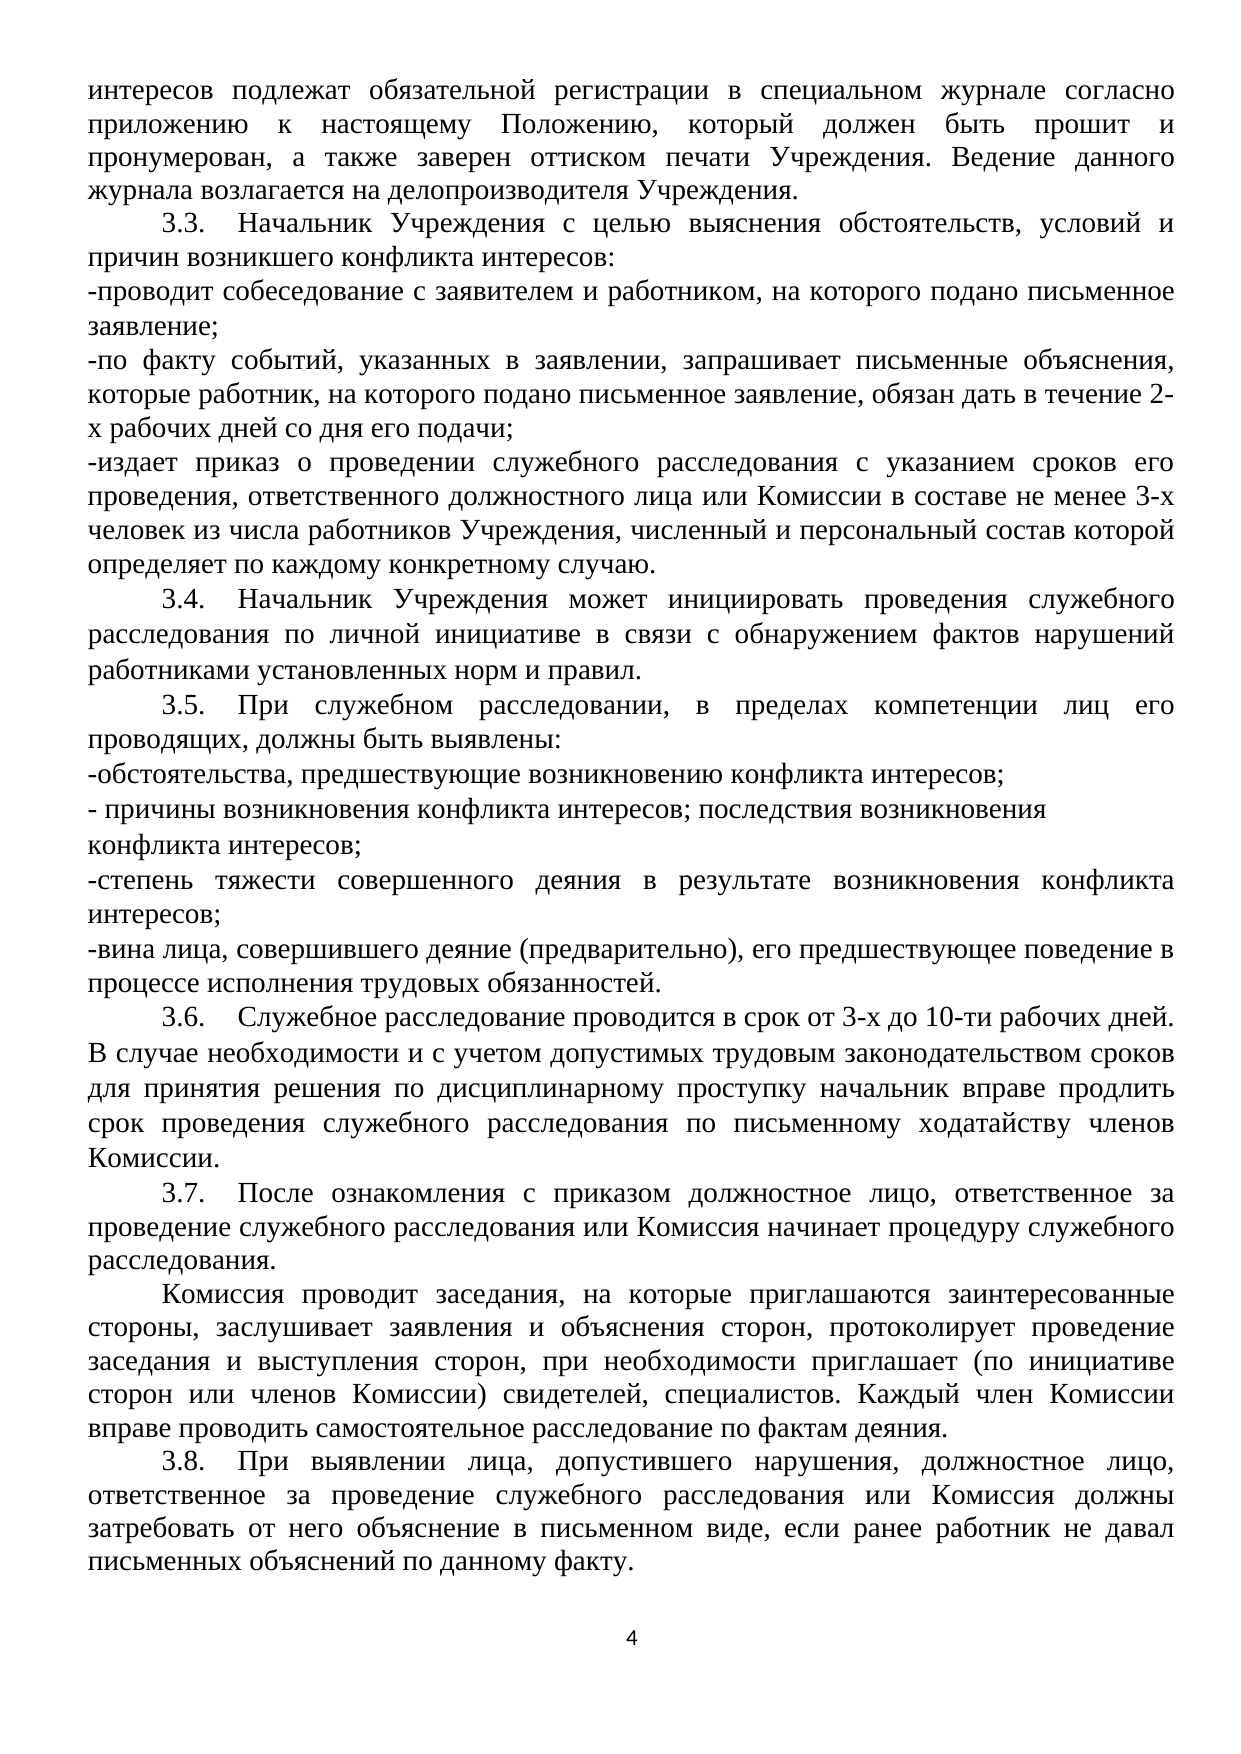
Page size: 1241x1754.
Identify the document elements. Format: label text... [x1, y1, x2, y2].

list Начальник Учреждения может инициировать проведения служебного расследования по личной инициативе в связи с обнаружением фактов нарушений работниками установленных норм и правил. [88, 581, 1176, 686]
text -издает приказ о проведении служебного расследования с указанием сроков его проведения, ответственного должностного лица или Комиссии в составе не менее 3-х человек из числа работников Учреждения, численный и персональный состав которой определяет по каждому конкретному случаю. [87, 445, 1176, 581]
text -обстоятельства, предшествующие возникновению конфликта интересов; [87, 755, 1176, 790]
text -по факту событий, указанных в заявлении, запрашивает письменные объяснения, которые работник, на которого подано письменное заявление, обязан дать в течение 2-х рабочих дней со дня его подачи; [87, 342, 1176, 445]
list При служебном расследовании, в пределах компетенции лиц его проводящих, должны быть выявлены: [88, 688, 1176, 755]
text - причины возникновения конфликта интересов; последствия возникновения конфликта интересов; [87, 790, 1176, 862]
list При выявлении лица, допустившего нарушения, должностное лицо, ответственное за проведение служебного расследования или Комиссия должны затребовать от него объяснение в письменном виде, если ранее работник не давал письменных объяснений по данному факту. [88, 1444, 1176, 1577]
text Комиссия проводит заседания, на которые приглашаются заинтересованные стороны, заслушивает заявления и объяснения сторон, протоколирует проведение заседания и выступления сторон, при необходимости приглашает (по инициативе сторон или членов Комиссии) свидетелей, специалистов. Каждый член Комиссии вправе проводить самостоятельное расследование по фактам деяния. [88, 1276, 1176, 1444]
text -проводит собеседование с заявителем и работником, на которого подано письменное заявление; [87, 273, 1176, 342]
text -вина лица, совершившего деяние (предварительно), его предшествующее поведение в процессе исполнения трудовых обязанностей. [87, 931, 1176, 999]
list Служебное расследование проводится в срок от 3-х до 10-ти рабочих дней. В случае необходимости и с учетом допустимых трудовым законодательством сроков для принятия решения по дисциплинарному проступку начальник вправе продлить срок проведения служебного расследования по письменному ходатайству членов Комиссии. [88, 999, 1176, 1174]
list Начальник Учреждения с целью выяснения обстоятельств, условий и причин возникшего конфликта интересов: [88, 206, 1176, 273]
text -степень тяжести совершенного деяния в результате возникновения конфликта интересов; [87, 862, 1176, 930]
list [88, 73, 1176, 206]
list После ознакомления с приказом должностное лицо, ответственное за проведение служебного расследования или Комиссия начинает процедуру служебного расследования. [88, 1176, 1176, 1276]
